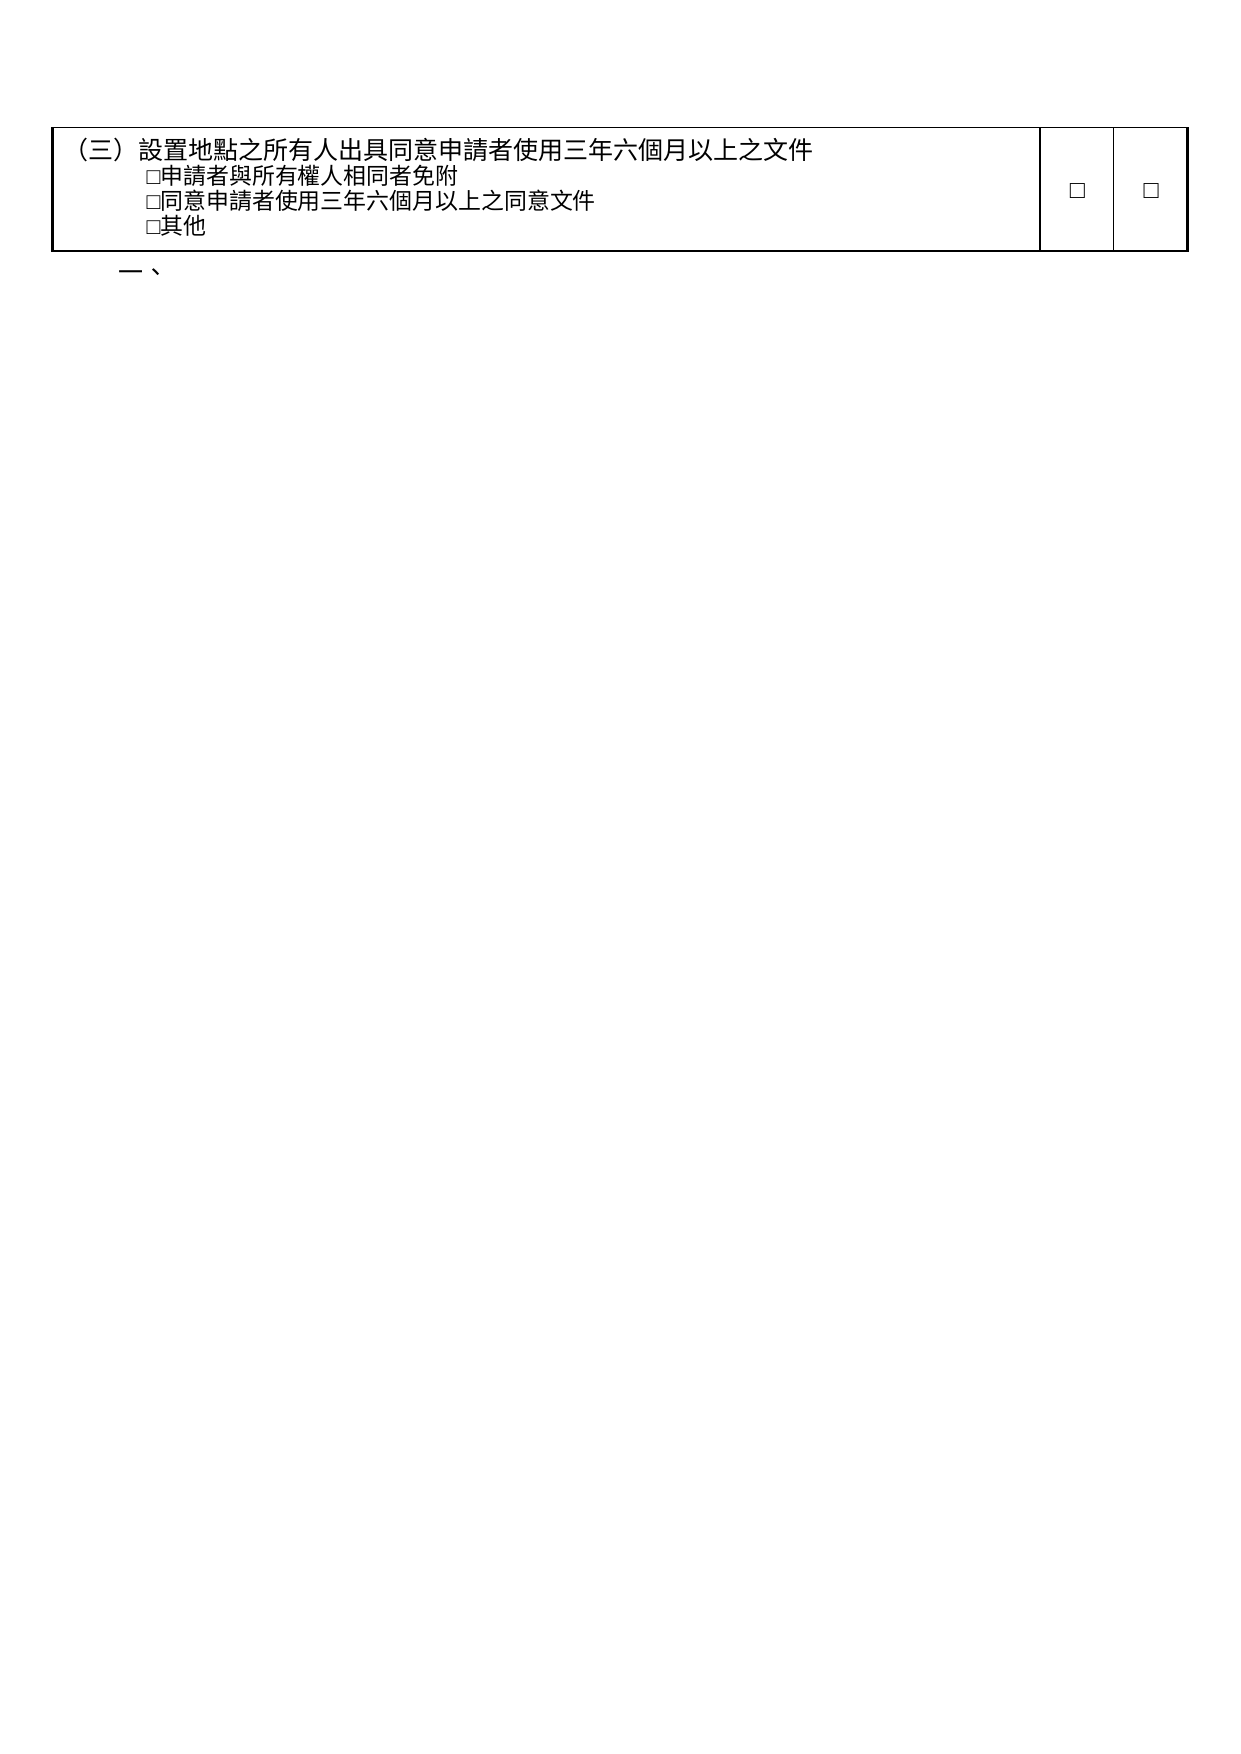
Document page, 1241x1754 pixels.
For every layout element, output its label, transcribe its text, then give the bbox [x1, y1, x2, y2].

table_cell □ [1041, 128, 1113, 250]
table_cell （三）設置地點之所有人出具同意申請者使用三年六個月以上之文件 □申請者與所有權人相同者免附 □同意申請者使用三年六個月以上之同意文件 □其他 [54, 128, 1039, 250]
table_cell □ [1114, 128, 1186, 250]
